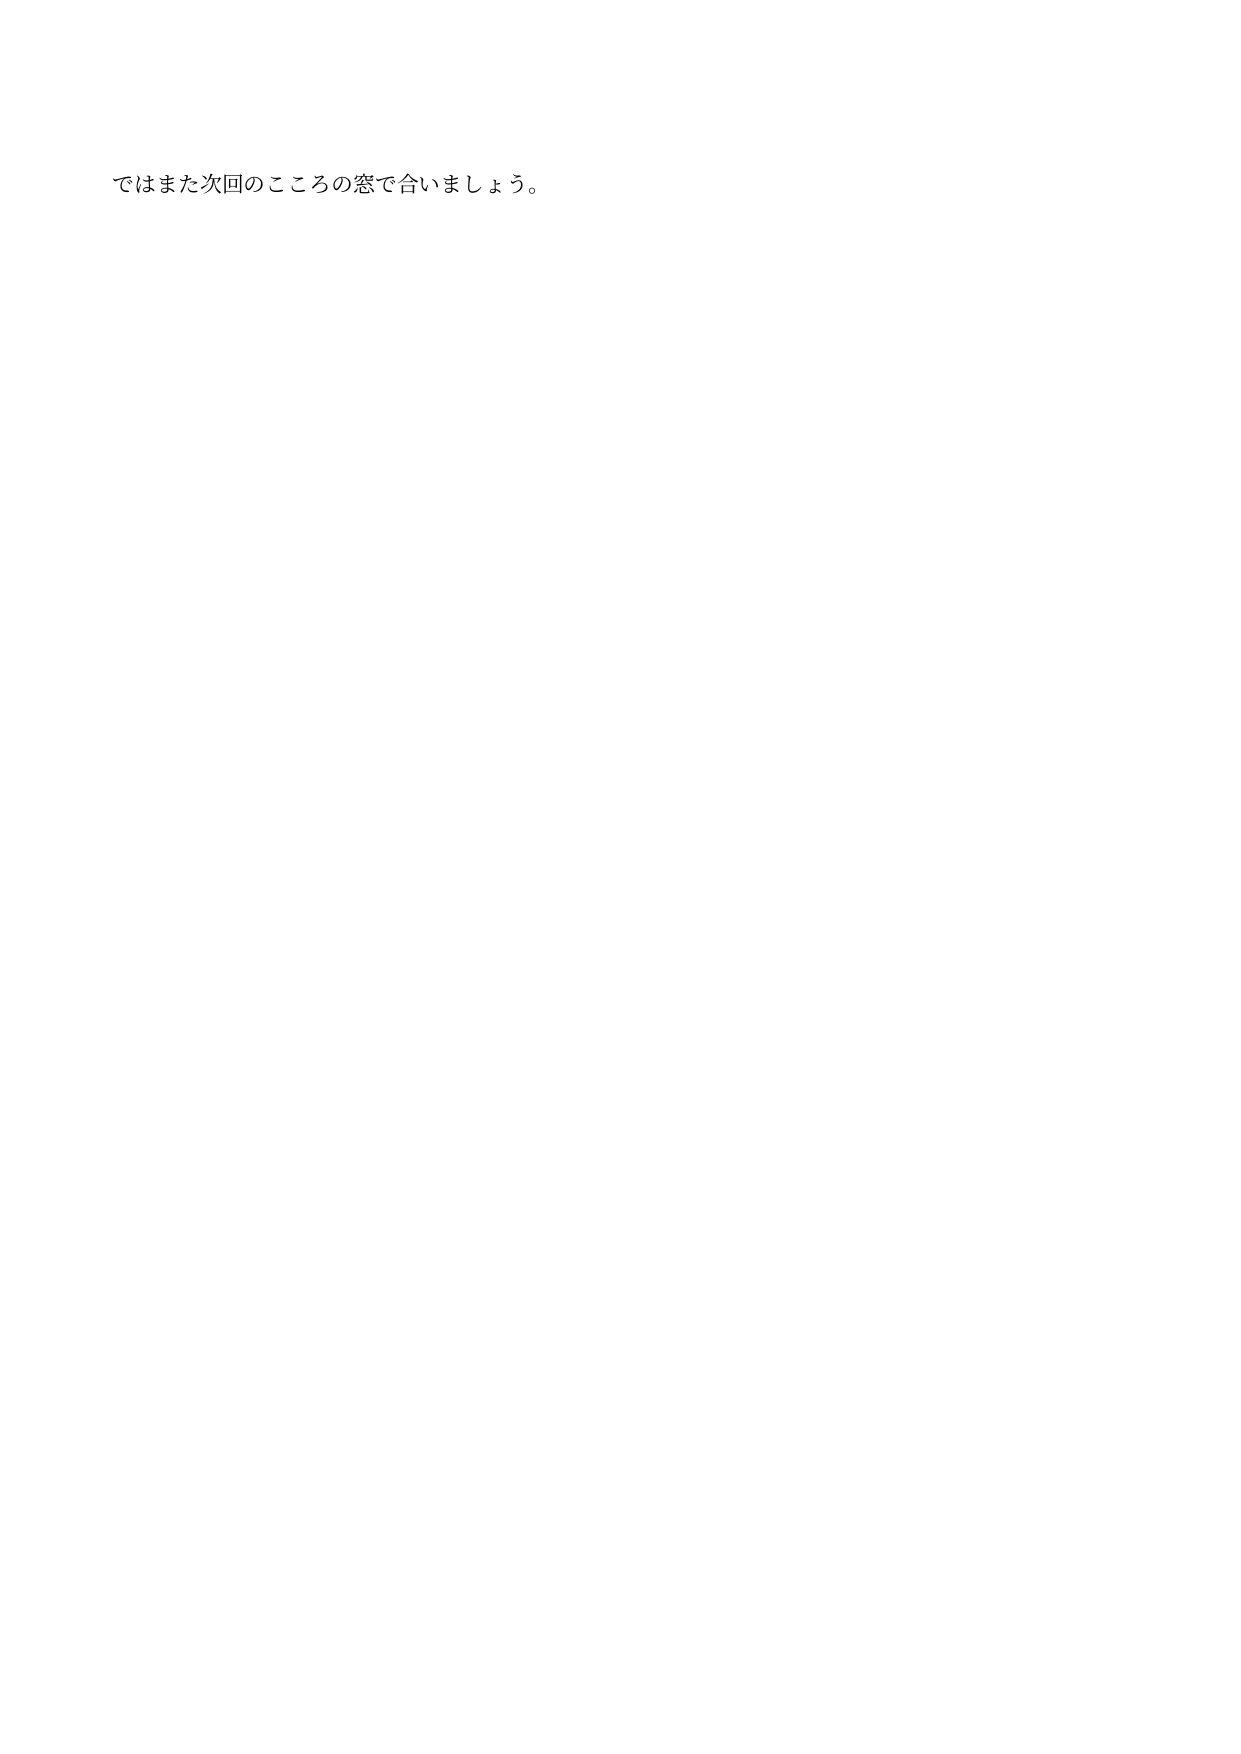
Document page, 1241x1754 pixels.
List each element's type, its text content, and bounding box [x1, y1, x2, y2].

text ではまた次回のこころの窓で合いましょう。 [112, 164, 1128, 202]
